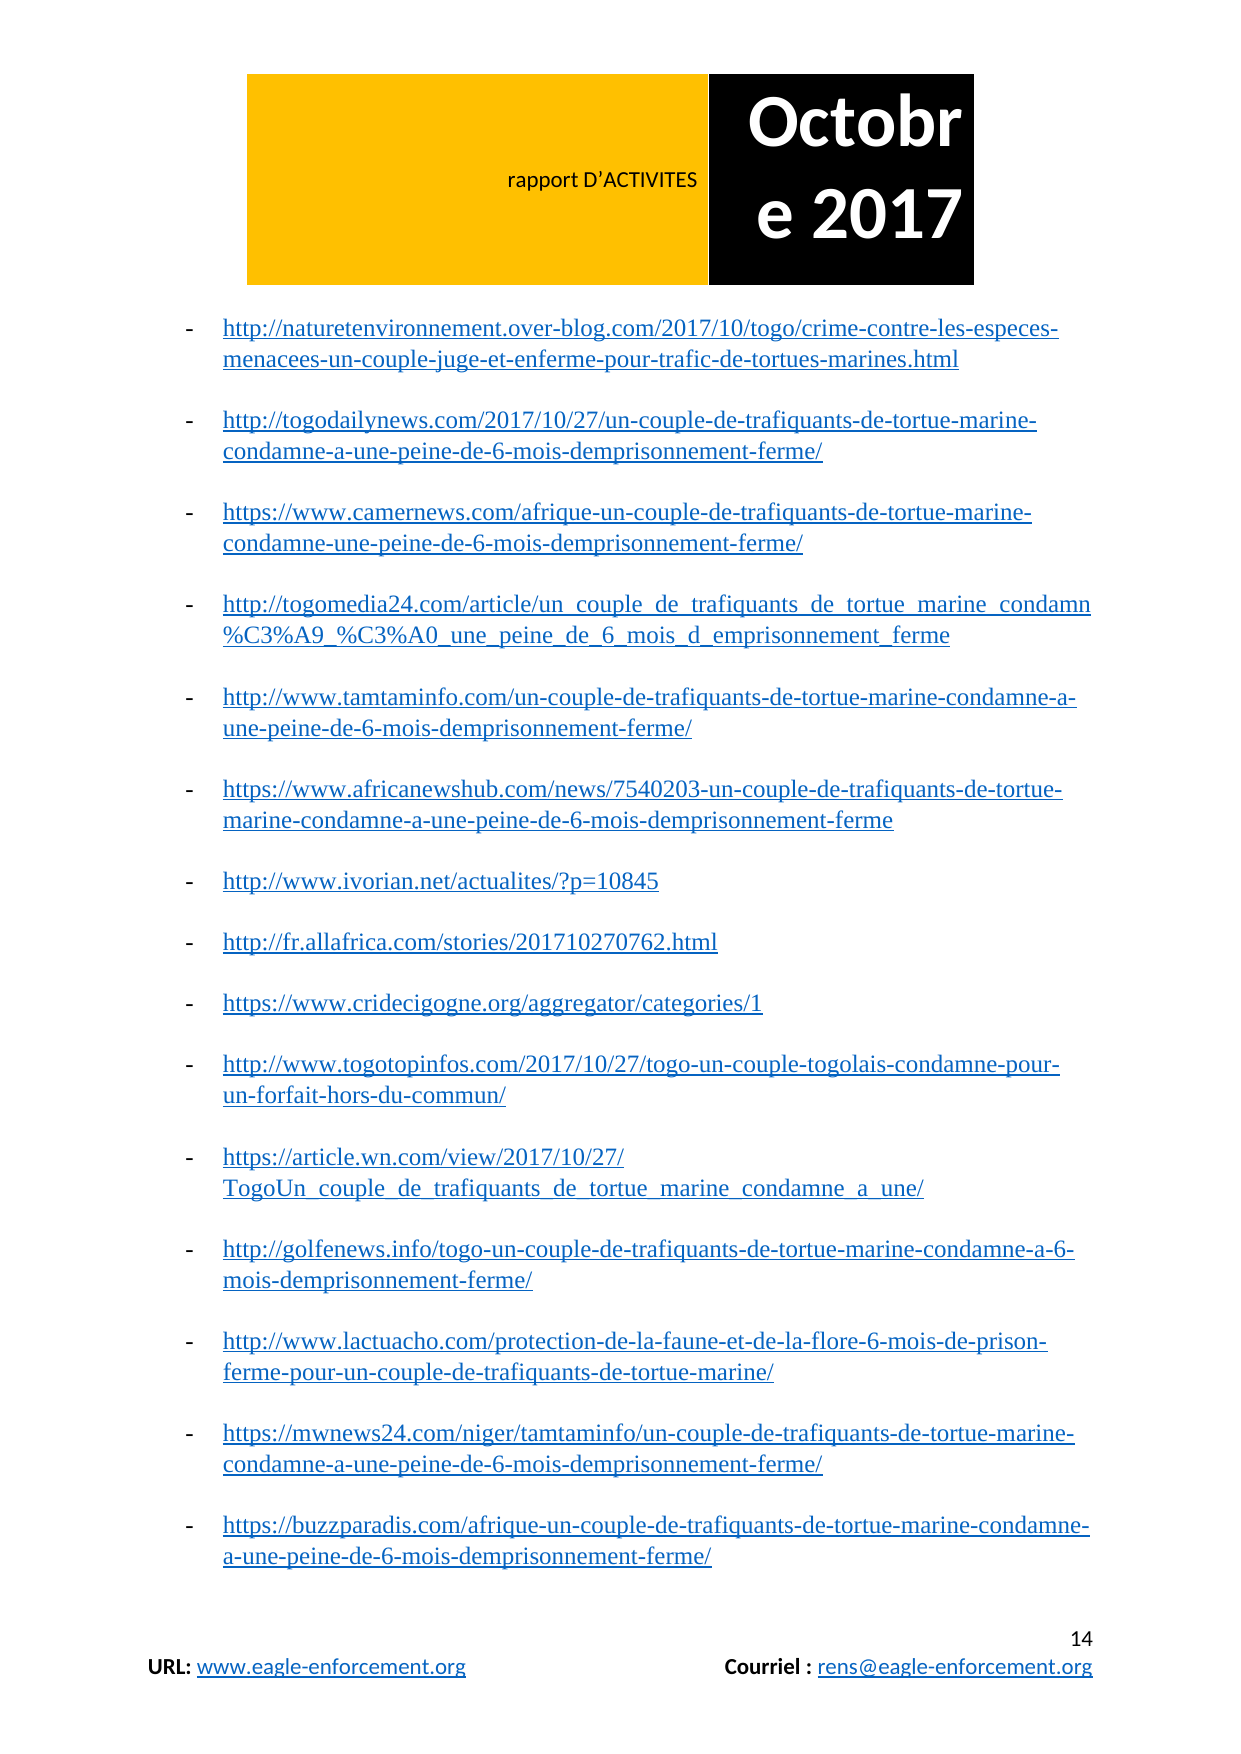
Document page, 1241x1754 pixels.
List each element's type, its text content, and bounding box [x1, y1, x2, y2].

list https://buzzparadis.com/afrique-un-couple-de-trafiquants-de-tortue-marine-condamne-a-une-peine-de-6-mois-demprisonnement-ferme/ [185, 1510, 1093, 1600]
list http://www.ivorian.net/actualites/?p=10845 [185, 866, 1093, 925]
list https://mwnews24.com/niger/tamtaminfo/un-couple-de-trafiquants-de-tortue-marine-condamne-a-une-peine-de-6-mois-demprisonnement-ferme/ [185, 1418, 1093, 1508]
list https://www.camernews.com/afrique-un-couple-de-trafiquants-de-tortue-marine-condamne-une-peine-de-6-mois-demprisonnement-ferme/ [185, 497, 1093, 587]
list http://togodailynews.com/2017/10/27/un-couple-de-trafiquants-de-tortue-marine-condamne-a-une-peine-de-6-mois-demprisonnement-ferme/ [185, 405, 1093, 495]
list http://www.tamtaminfo.com/un-couple-de-trafiquants-de-tortue-marine-condamne-a-une-peine-de-6-mois-demprisonnement-ferme/ [185, 682, 1093, 772]
list http://www.lactuacho.com/protection-de-la-faune-et-de-la-flore-6-mois-de-prison-ferme-pour-un-couple-de-trafiquants-de-tortue-marine/ [185, 1326, 1093, 1416]
list http://fr.allafrica.com/stories/201710270762.html [185, 927, 1093, 986]
list http://togomedia24.com/article/un_couple_de_trafiquants_de_tortue_marine_condamn%C3%A9_%C3%A0_une_peine_de_6_mois_d_emprisonnement_ferme [185, 589, 1093, 679]
list https://www.africanewshub.com/news/7540203-un-couple-de-trafiquants-de-tortue-marine-condamne-a-une-peine-de-6-mois-demprisonnement-ferme [185, 774, 1093, 864]
list http://www.togotopinfos.com/2017/10/27/togo-un-couple-togolais-condamne-pour-un-forfait-hors-du-commun/ [185, 1049, 1093, 1139]
list https://article.wn.com/view/2017/10/27/TogoUn_couple_de_trafiquants_de_tortue_marine_condamne_a_une/ [185, 1142, 1093, 1232]
list http://naturetenvironnement.over-blog.com/2017/10/togo/crime-contre-les-especes-menacees-un-couple-juge-et-enferme-pour-trafic-de-tortues-marines.html [185, 313, 1093, 403]
list https://www.cridecigogne.org/aggregator/categories/1 [185, 988, 1093, 1047]
list http://golfenews.info/togo-un-couple-de-trafiquants-de-tortue-marine-condamne-a-6-mois-demprisonnement-ferme/ [185, 1234, 1093, 1324]
